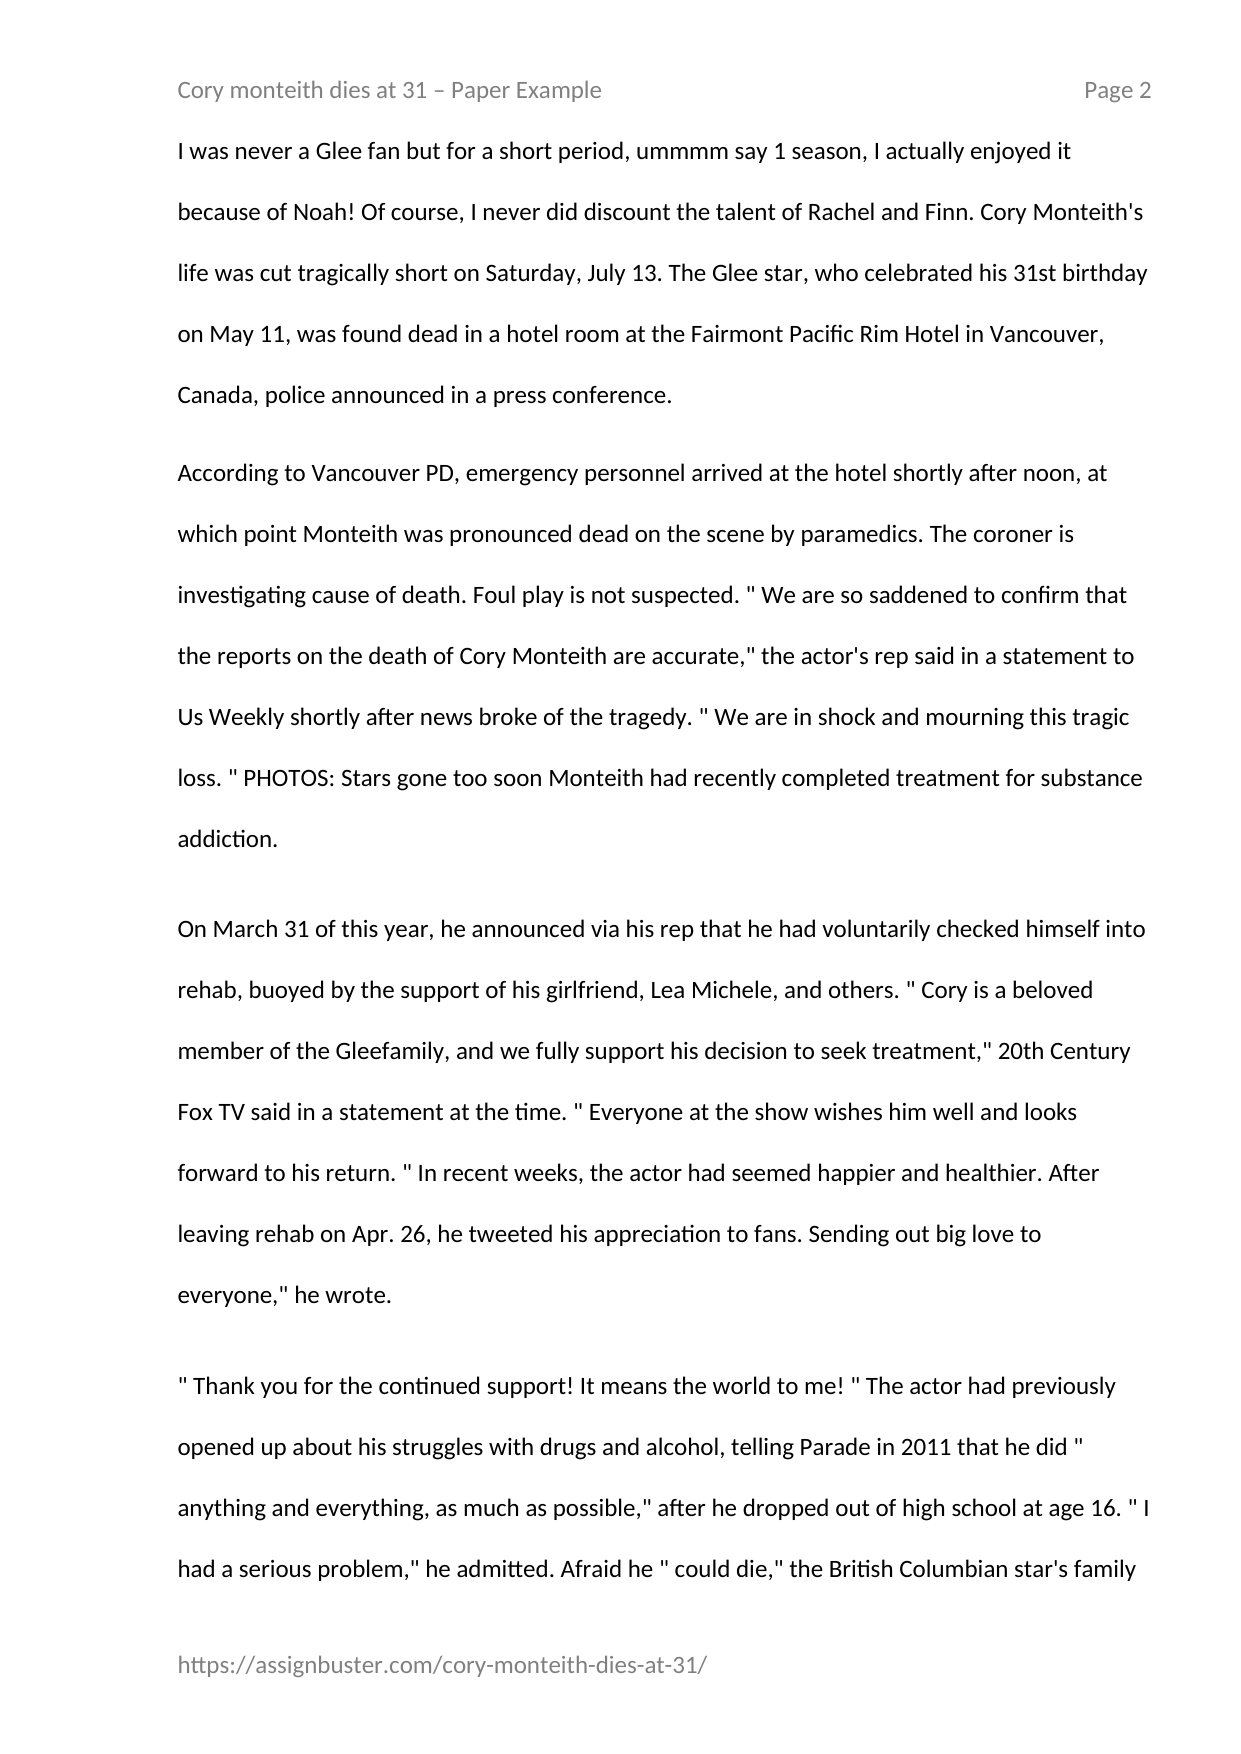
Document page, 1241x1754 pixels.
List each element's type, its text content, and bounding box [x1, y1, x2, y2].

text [177, 1370, 1152, 1584]
text According to Vancouver PD, emergency personnel arrived at the hotel shortly after noon, at which point Monteith was pronounced dead on the scene by paramedics. The coroner is investigating cause of death. Foul play is not suspected. " We are so saddened to confirm that the reports on the death of Cory Monteith are accurate," the actor's rep said in a statement to Us Weekly shortly after news broke of the tragedy. " We are in shock and mourning this tragic loss. " PHOTOS: Stars gone too soon Monteith had recently completed treatment for substance addiction. [177, 457, 1152, 853]
text I was never a Glee fan but for a short period, ummmm say 1 season, I actually enjoyed it because of Noah! Of course, I never did discount the talent of Rachel and Finn. Cory Monteith's life was cut tragically short on Saturday, July 13. The Glee star, who celebrated his 31st birthday on May 11, was found dead in a hotel room at the Fairmont Pacific Rim Hotel in Vancouver, Canada, police announced in a press conference. [177, 135, 1152, 409]
text On March 31 of this year, he announced via his rep that he had voluntarily checked himself into rehab, buoyed by the support of his girlfriend, Lea Michele, and others. " Cory is a beloved member of the Gleefamily, and we fully support his decision to seek treatment," 20th Century Fox TV said in a statement at the time. " Everyone at the show wishes him well and looks forward to his return. " In recent weeks, the actor had seemed happier and healthier. After leaving rehab on Apr. 26, he tweeted his appreciation to fans. Sending out big love to everyone," he wrote. [177, 913, 1152, 1310]
